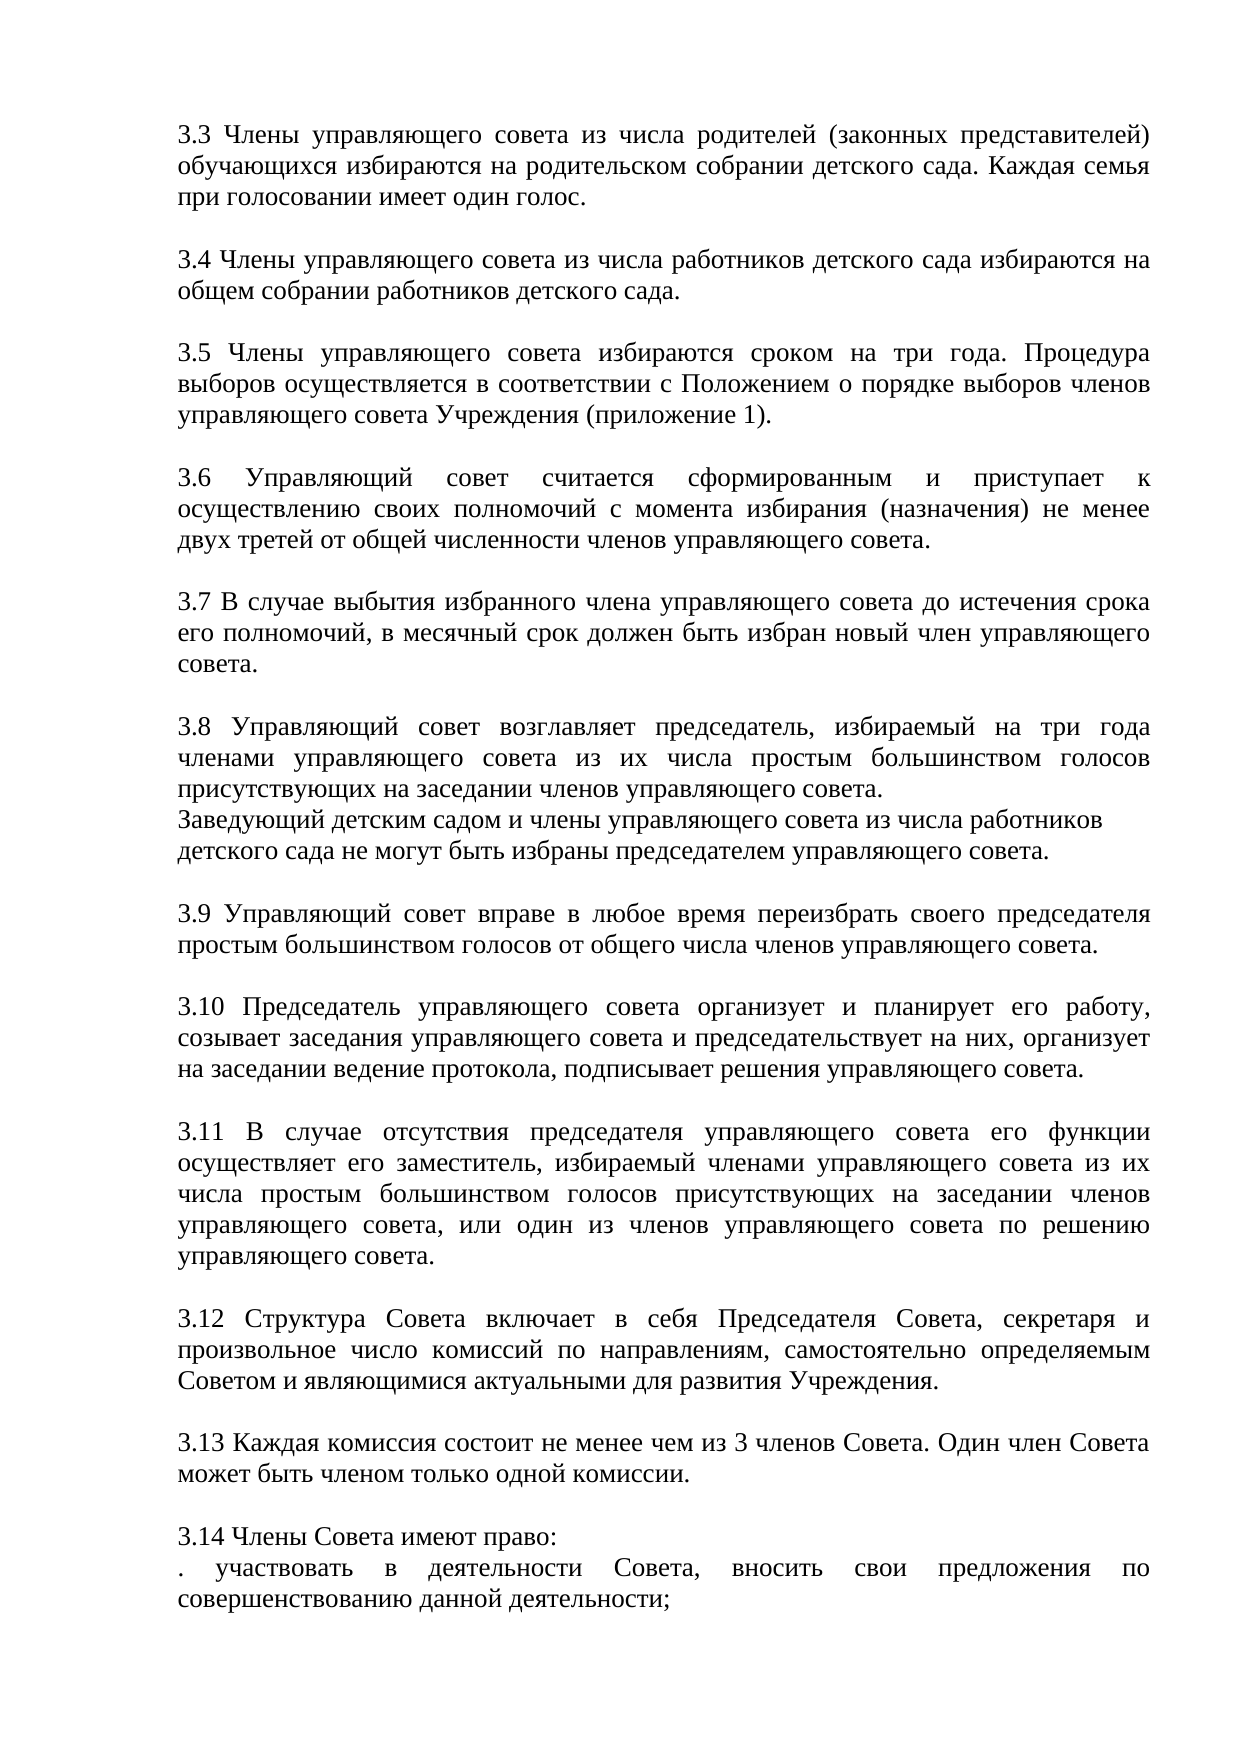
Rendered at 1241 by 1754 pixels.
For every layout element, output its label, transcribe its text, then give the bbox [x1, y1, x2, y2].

text . участвовать в деятельности Совета, вносить свои предложения по совершенствованию данной деятельности; [177, 1551, 1152, 1613]
text 3.3 Члены управляющего совета из числа родителей (законных представителей) обучающихся избираются на родительском собрании детского сада. Каждая семья при голосовании имеет один голос. [177, 118, 1152, 212]
text 3.8 Управляющий совет возглавляет председатель, избираемый на три года членами управляющего совета из их числа простым большинством голосов присутствующих на заседании членов управляющего совета. [177, 710, 1152, 803]
text 3.7 В случае выбытия избранного члена управляющего совета до истечения срока его полномочий, в месячный срок должен быть избран новый член управляющего совета. [177, 585, 1152, 679]
text 3.9 Управляющий совет вправе в любое время переизбрать своего председателя простым большинством голосов от общего числа членов управляющего совета. [177, 897, 1152, 959]
text 3.14 Члены Совета имеют право: [177, 1520, 1152, 1551]
text 3.4 Члены управляющего совета из числа работников детского сада избираются на общем собрании работников детского сада. [177, 243, 1152, 305]
text 3.5 Члены управляющего совета избираются сроком на три года. Процедура выборов осуществляется в соответствии с Положением о порядке выборов членов управляющего совета Учреждения (приложение 1). [177, 336, 1152, 429]
text 3.13 Каждая комиссия состоит не менее чем из 3 членов Совета. Один член Совета может быть членом только одной комиссии. [177, 1426, 1152, 1488]
text 3.6 Управляющий совет считается сформированным и приступает к осуществлению своих полномочий с момента избирания (назначения) не менее двух третей от общей численности членов управляющего совета. [177, 461, 1152, 554]
text 3.12 Структура Совета включает в себя Председателя Совета, секретаря и произвольное число комиссий по направлениям, самостоятельно определяемым Советом и являющимися актуальными для развития Учреждения. [177, 1302, 1152, 1395]
text Заведующий детским садом и члены управляющего совета из числа работников детского сада не могут быть избраны председателем управляющего совета. [177, 803, 1152, 866]
text 3.11 В случае отсутствия председателя управляющего совета его функции осуществляет его заместитель, избираемый членами управляющего совета из их числа простым большинством голосов присутствующих на заседании членов управляющего совета, или один из членов управляющего совета по решению управляющего совета. [177, 1115, 1152, 1271]
text 3.10 Председатель управляющего совета организует и планирует его работу, созывает заседания управляющего совета и председательствует на них, организует на заседании ведение протокола, подписывает решения управляющего совета. [177, 990, 1152, 1084]
